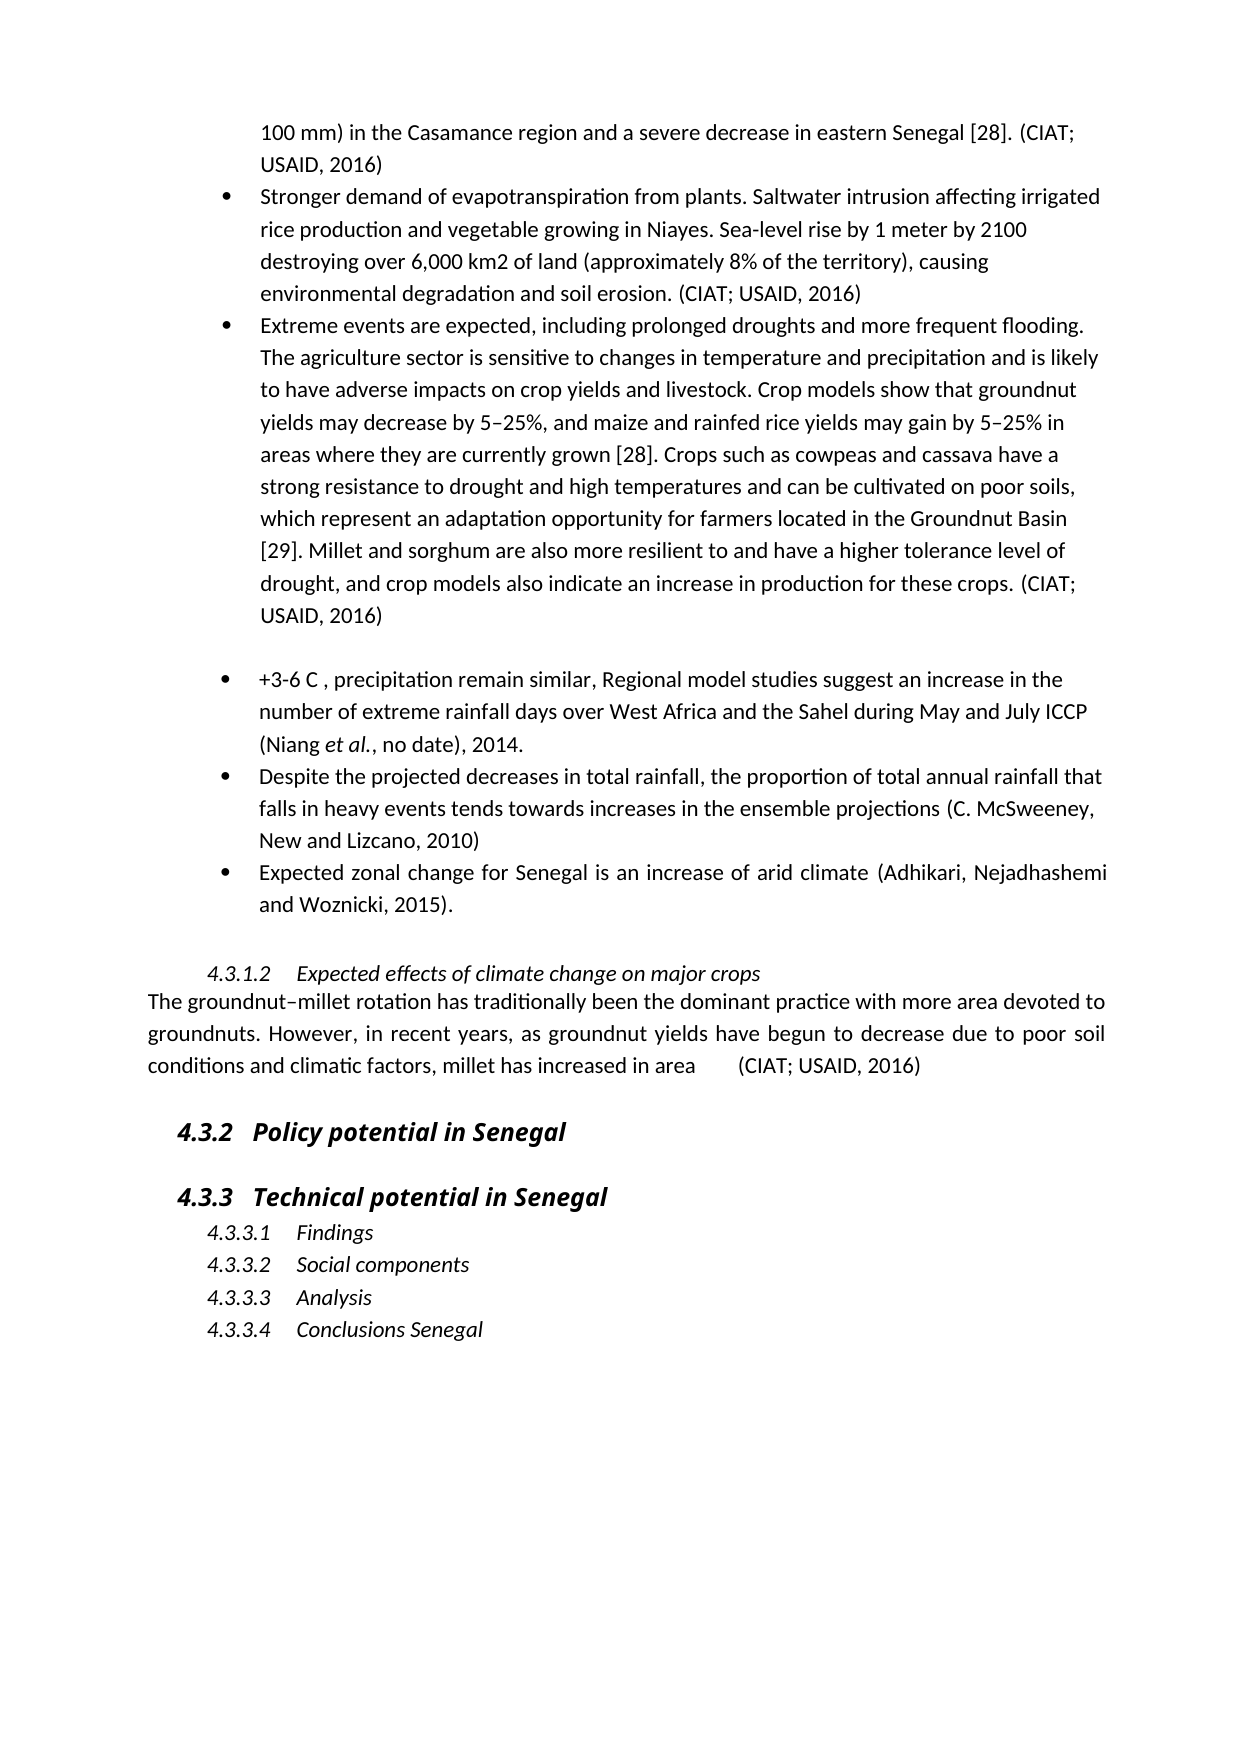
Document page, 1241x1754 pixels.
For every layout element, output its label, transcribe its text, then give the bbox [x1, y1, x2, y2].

list Extreme events are expected, including prolonged droughts and more frequent flooding. The agriculture sector is sensitive to changes in temperature and precipitation and is likely to have adverse impacts on crop yields and livestock. Crop models show that groundnut yields may decrease by 5–25%, and maize and rainfed rice yields may gain by 5–25% in areas where they are currently grown [28]. Crops such as cowpeas and cassava have a strong resistance to drought and high temperatures and can be cultivated on poor soils, which represent an adaptation opportunity for farmers located in the Groundnut Basin [29]. Millet and sorghum are also more resilient to and have a higher tolerance level of drought, and crop models also indicate an increase in production for these crops. (CIAT; USAID, 2016) [223, 311, 1107, 629]
subtitle Social components [207, 1251, 1107, 1278]
subtitle Technical potential in Senegal [177, 1180, 1107, 1214]
text The groundnut–millet rotation has traditionally been the dominant practice with more area devoted to groundnuts. However, in recent years, as groundnut yields have begun to decrease due to poor soil conditions and climatic factors, millet has increased in area (CIAT; USAID, 2016) [148, 987, 1107, 1079]
subtitle Analysis [207, 1283, 1107, 1311]
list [223, 118, 1107, 178]
subtitle Expected effects of climate change on major crops [207, 959, 1107, 987]
list Despite the projected decreases in total rainfall, the proportion of total annual rainfall that falls in heavy events tends towards increases in the ensemble projections (C. McSweeney, New and Lizcano, 2010) [221, 762, 1107, 854]
list +3-6 C , precipitation remain similar, Regional model studies suggest an increase in the number of extreme rainfall days over West Africa and the Sahel during May and July ICCP (Niang et al., no date), 2014. [221, 665, 1107, 758]
subtitle Conclusions Senegal [207, 1315, 1107, 1343]
subtitle Policy potential in Senegal [177, 1115, 1107, 1149]
subtitle Findings [207, 1218, 1107, 1246]
list Expected zonal change for Senegal is an increase of arid climate (Adhikari, Nejadhashemi and Woznicki, 2015). [221, 858, 1107, 919]
list Stronger demand of evapotranspiration from plants. Saltwater intrusion affecting irrigated rice production and vegetable growing in Niayes. Sea-level rise by 1 meter by 2100 destroying over 6,000 km2 of land (approximately 8% of the territory), causing environmental degradation and soil erosion. (CIAT; USAID, 2016) [223, 182, 1107, 307]
